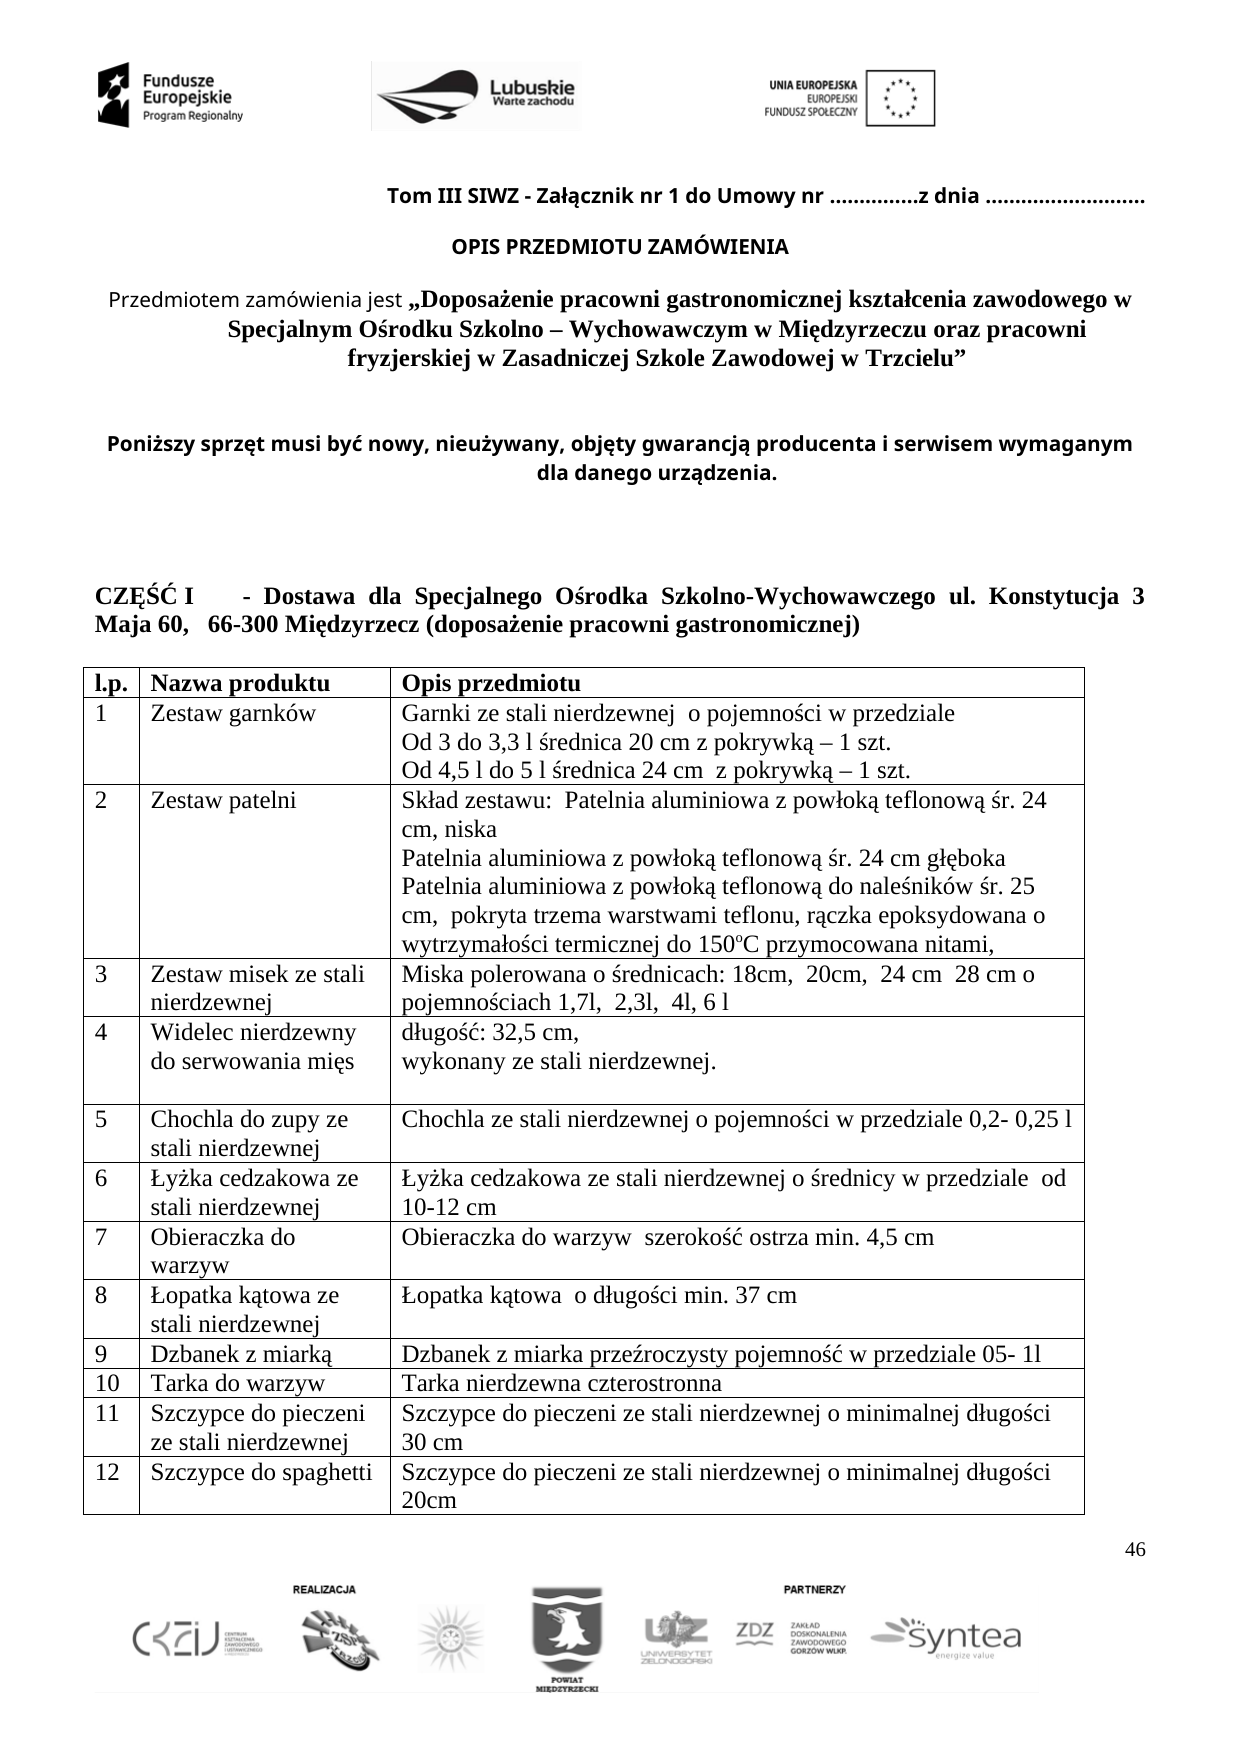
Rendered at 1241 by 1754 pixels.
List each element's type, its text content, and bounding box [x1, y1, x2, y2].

table_cell 2 [84, 785, 139, 958]
table_cell Łopatka kątowa ze stali nierdzewnej [140, 1280, 390, 1338]
table_cell Łopatka kątowa o długości min. 37 cm [391, 1280, 1084, 1338]
table_cell Dzbanek z miarką [140, 1339, 390, 1367]
table_cell 12 [84, 1457, 139, 1514]
table_cell Obieraczka do warzyw szerokość ostrza min. 4,5 cm [391, 1222, 1084, 1279]
table_cell 7 [84, 1222, 139, 1279]
table_cell Tarka nierdzewna czterostronna [391, 1369, 1084, 1397]
table_cell Widelec nierdzewny do serwowania mięs [140, 1017, 390, 1103]
table_cell Szczypce do pieczeni ze stali nierdzewnej o minimalnej długości 20cm [391, 1457, 1084, 1514]
table_cell 11 [84, 1398, 139, 1456]
table_cell 3 [84, 959, 139, 1016]
table_cell Skład zestawu: Patelnia aluminiowa z powłoką teflonową śr. 24 cm, niska Patelnia aluminiowa z powłoką teflonową śr. 24 cm głęboka Patelnia aluminiowa z powłoką teflonową do naleśników śr. 25 cm, pokryta trzema warstwami teflonu, rączka epoksydowana o wytrzymałości termicznej do 150oC przymocowana nitami, [391, 785, 1084, 958]
text CZĘŚĆ I - Dostawa dla Specjalnego Ośrodka Szkolno-Wychowawczego ul. Konstytucja 3 Maja 60, 66-300 Międzyrzecz (doposażenie pracowni gastronomicznej) [94, 581, 1146, 638]
table_cell 6 [84, 1163, 139, 1221]
table_cell Zestaw misek ze stali nierdzewnej [140, 959, 390, 1016]
table_cell Dzbanek z miarka przeźroczysty pojemność w przedziale 05- 1l [391, 1339, 1084, 1367]
table_cell 4 [84, 1017, 139, 1103]
table_cell Zestaw garnków [140, 698, 390, 784]
table_cell 8 [84, 1280, 139, 1338]
text OPIS PRZEDMIOTU ZAMÓWIENIA [94, 234, 1146, 259]
table_cell Chochla ze stali nierdzewnej o pojemności w przedziale 0,2- 0,25 l [391, 1105, 1084, 1162]
table_cell Miska polerowana o średnicach: 18cm, 20cm, 24 cm 28 cm o pojemnościach 1,7l, 2,3l, 4l, 6 l [391, 959, 1084, 1016]
table_header l.p. [84, 668, 139, 697]
table_cell Szczypce do spaghetti [140, 1457, 390, 1514]
picture [94, 59, 944, 131]
table_header Opis przedmiotu [391, 668, 1084, 697]
table_cell 5 [84, 1105, 139, 1162]
table_cell Tarka do warzyw [140, 1369, 390, 1397]
table_cell 10 [84, 1369, 139, 1397]
table_cell 9 [84, 1339, 139, 1367]
table_cell Zestaw patelni [140, 785, 390, 958]
table_cell Chochla do zupy ze stali nierdzewnej [140, 1105, 390, 1162]
table_cell Obieraczka do warzyw [140, 1222, 390, 1279]
table_cell Łyżka cedzakowa ze stali nierdzewnej o średnicy w przedziale od 10-12 cm [391, 1163, 1084, 1221]
table_cell Szczypce do pieczeni ze stali nierdzewnej [140, 1398, 390, 1456]
text Tom III SIWZ - Załącznik nr 1 do Umowy nr ……………z dnia ……………………… [94, 181, 1146, 209]
table_header Nazwa produktu [140, 668, 390, 697]
table_cell długość: 32,5 cm, wykonany ze stali nierdzewnej. [391, 1017, 1084, 1103]
table_cell Garnki ze stali nierdzewnej o pojemności w przedziale Od 3 do 3,3 l średnica 20 cm z pokrywką – 1 szt. Od 4,5 l do 5 l średnica 24 cm z pokrywką – 1 szt. [391, 698, 1084, 784]
table_cell Łyżka cedzakowa ze stali nierdzewnej [140, 1163, 390, 1221]
text Poniższy sprzęt musi być nowy, nieużywany, objęty gwarancją producenta i serwisem wymaganym dla danego urządzenia. [94, 429, 1146, 486]
text Przedmiotem zamówienia jest „Doposażenie pracowni gastronomicznej kształcenia zawodowego w Specjalnym Ośrodku Szkolno – Wychowawczym w Międzyrzeczu oraz pracowni fryzjerskiej w Zasadniczej Szkole Zawodowej w Trzcielu” [94, 284, 1146, 372]
picture [94, 1585, 1040, 1695]
table_cell 1 [84, 698, 139, 784]
table_cell Szczypce do pieczeni ze stali nierdzewnej o minimalnej długości 30 cm [391, 1398, 1084, 1456]
